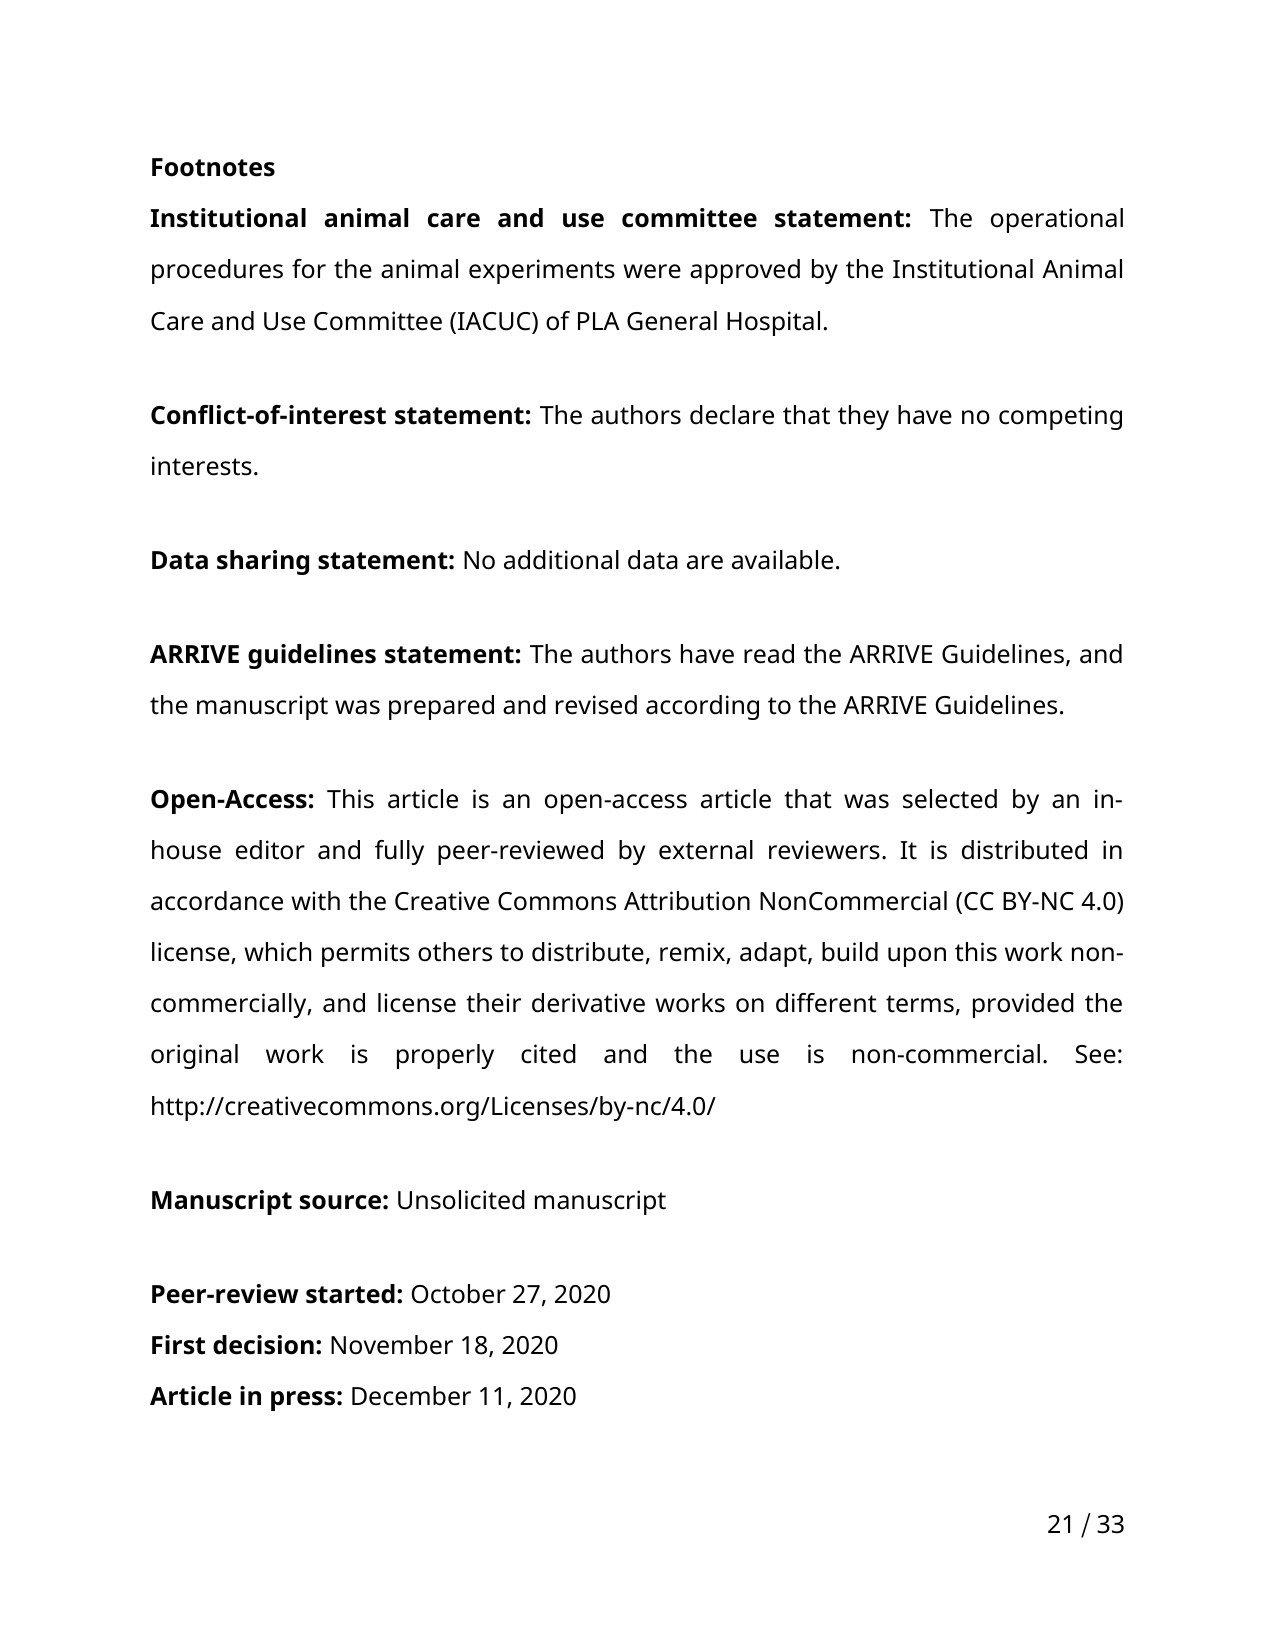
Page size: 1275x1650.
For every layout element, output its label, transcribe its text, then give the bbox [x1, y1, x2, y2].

text Manuscript source: Unsolicited manuscript [150, 1182, 1125, 1216]
text ARRIVE guidelines statement: The authors have read the ARRIVE Guidelines, and the manuscript was prepared and revised according to the ARRIVE Guidelines. [150, 637, 1125, 722]
text Footnotes [150, 150, 1125, 184]
text Conflict-of-interest statement: The authors declare that they have no competing interests. [150, 397, 1125, 482]
text Peer-review started: October 27, 2020 [150, 1276, 1125, 1311]
text Institutional animal care and use committee statement: The operational procedures for the animal experiments were approved by the Institutional Animal Care and Use Committee (IACUC) of PLA General Hospital. [150, 201, 1125, 337]
text Article in press: December 11, 2020 [150, 1378, 1125, 1413]
text Open-Access: This article is an open-access article that was selected by an in-house editor and fully peer-reviewed by external reviewers. It is distributed in accordance with the Creative Commons Attribution NonCommercial (CC BY-NC 4.0) license, which permits others to distribute, remix, adapt, build upon this work non-commercially, and license their derivative works on different terms, provided the original work is properly cited and the use is non-commercial. See: http://creativecommons.org/Licenses/by-nc/4.0/ [150, 782, 1125, 1122]
text Data sharing statement: No additional data are available. [150, 542, 1125, 577]
text First decision: November 18, 2020 [150, 1327, 1125, 1362]
